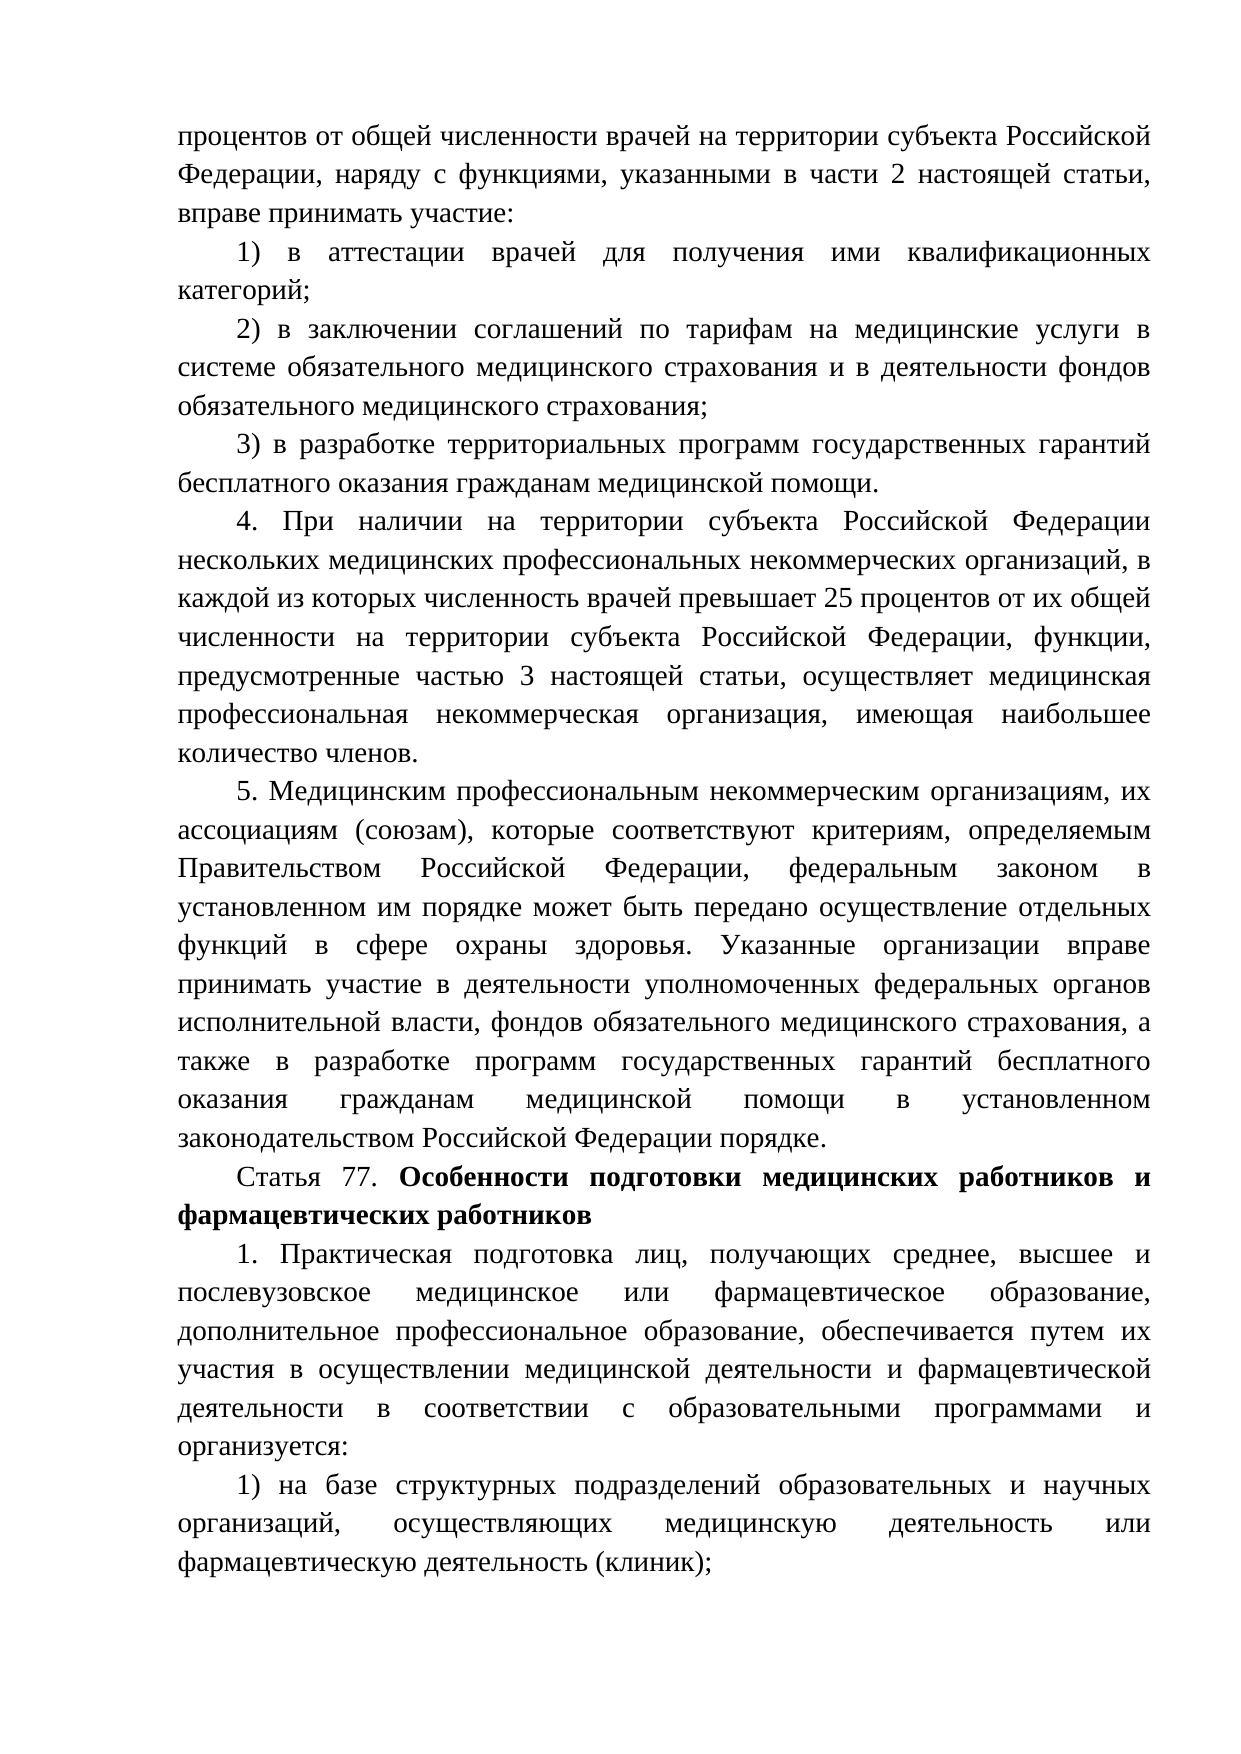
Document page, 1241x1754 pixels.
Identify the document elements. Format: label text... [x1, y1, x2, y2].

text 2) в заключении соглашений по тарифам на медицинские услуги в системе обязательного медицинского страхования и в деятельности фондов обязательного медицинского страхования; [177, 311, 1152, 421]
text 5. Медицинским профессиональным некоммерческим организациям, их ассоциациям (союзам), которые соответствуют критериям, определяемым Правительством Российской Федерации, федеральным законом в установленном им порядке может быть передано осуществление отдельных функций в сфере охраны здоровья. Указанные организации вправе принимать участие в деятельности уполномоченных федеральных органов исполнительной власти, фондов обязательного медицинского страхования, а также в разработке программ государственных гарантий бесплатного оказания гражданам медицинской помощи в установленном законодательством Российской Федерации порядке. [177, 773, 1152, 1154]
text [177, 118, 1152, 229]
text 1) в аттестации врачей для получения ими квалификационных категорий; [177, 234, 1152, 306]
text 1) на базе структурных подразделений образовательных и научных организаций, осуществляющих медицинскую деятельность или фармацевтическую деятельность (клиник); [177, 1467, 1152, 1578]
text 4. При наличии на территории субъекта Российской Федерации нескольких медицинских профессиональных некоммерческих организаций, в каждой из которых численность врачей превышает 25 процентов от их общей численности на территории субъекта Российской Федерации, функции, предусмотренные частью 3 настоящей статьи, осуществляет медицинская профессиональная некоммерческая организация, имеющая наибольшее количество членов. [177, 503, 1152, 768]
text 3) в разработке территориальных программ государственных гарантий бесплатного оказания гражданам медицинской помощи. [177, 426, 1152, 498]
text Статья 77. Особенности подготовки медицинских работников и фармацевтических работников [177, 1159, 1152, 1231]
text 1. Практическая подготовка лиц, получающих среднее, высшее и послевузовское медицинское или фармацевтическое образование, дополнительное профессиональное образование, обеспечивается путем их участия в осуществлении медицинской деятельности и фармацевтической деятельности в соответствии с образовательными программами и организуется: [177, 1236, 1152, 1462]
